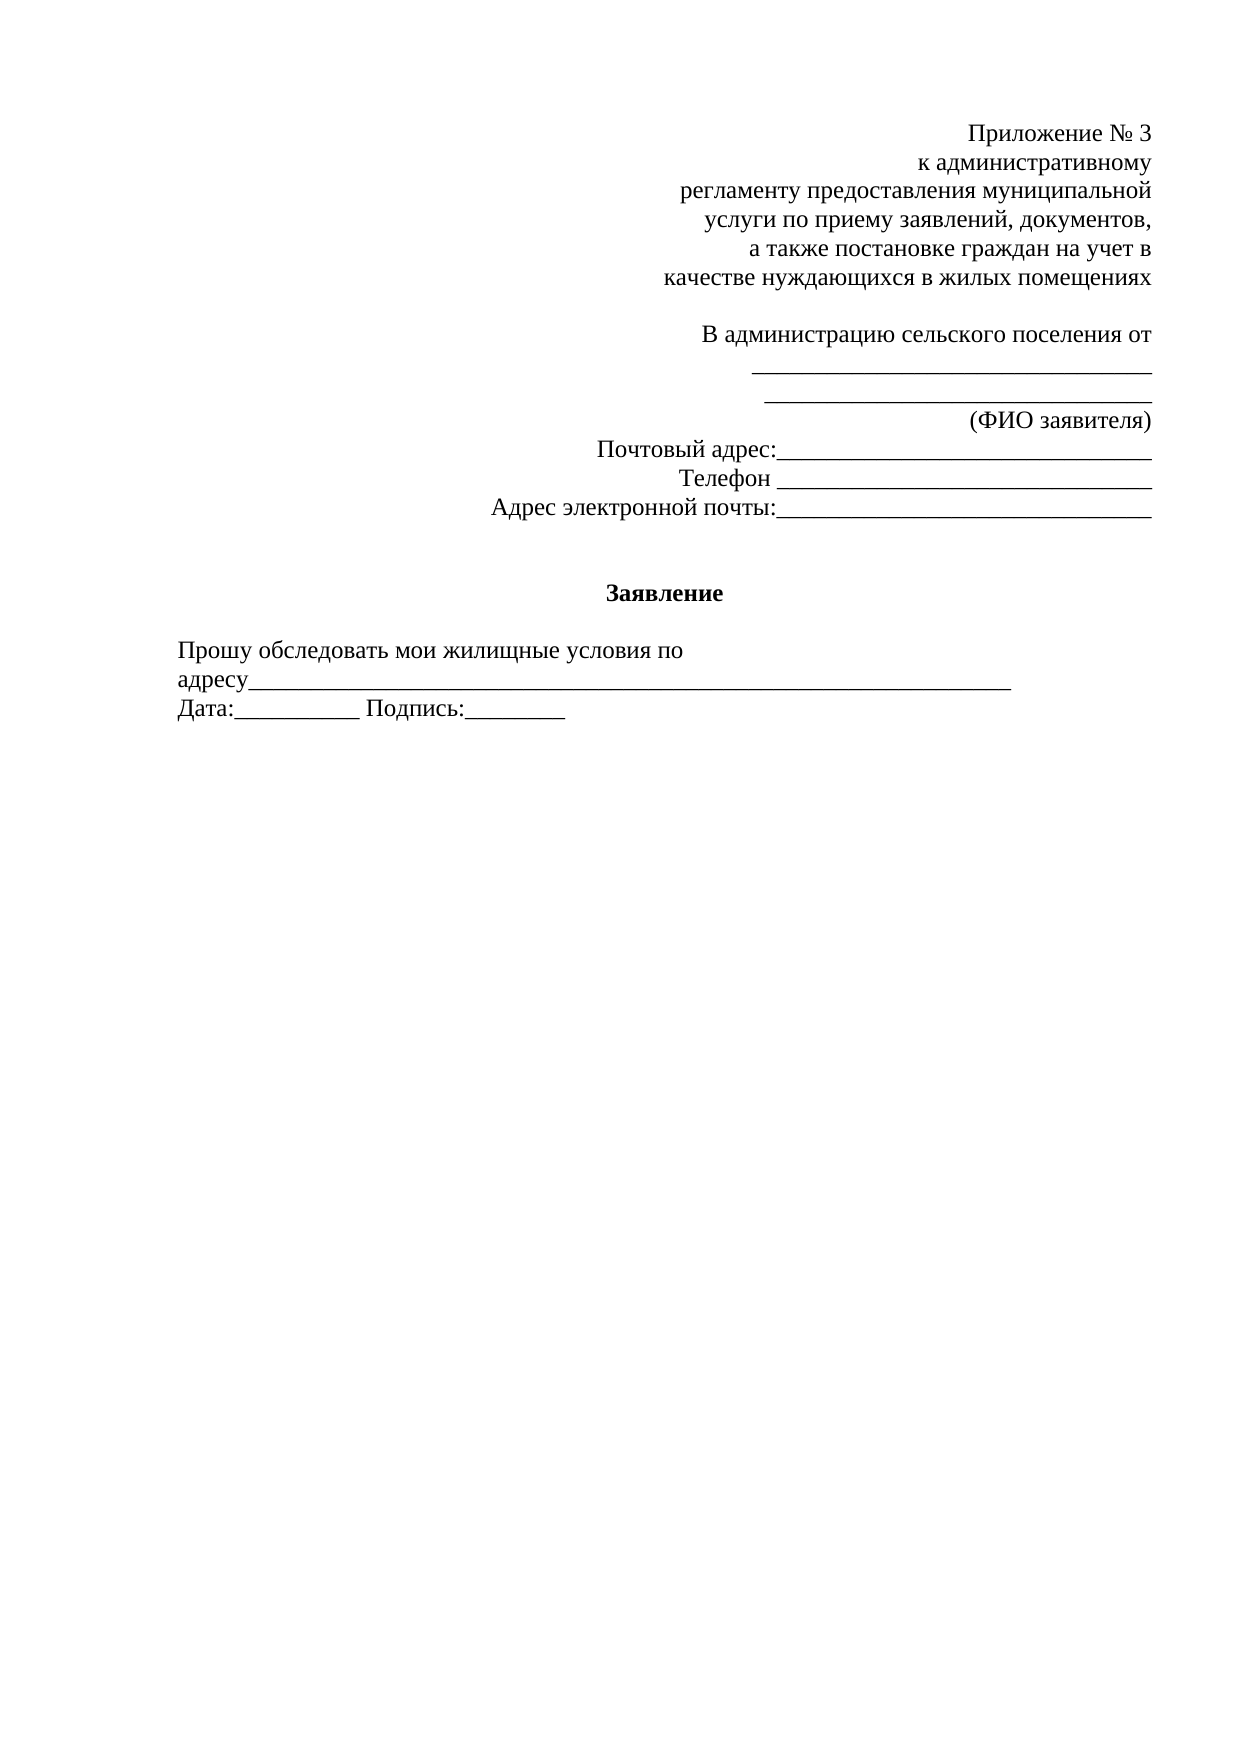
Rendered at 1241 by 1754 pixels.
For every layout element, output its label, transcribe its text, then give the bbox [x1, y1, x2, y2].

text В администрацию сельского поселения от [177, 319, 1152, 348]
text Заявление [177, 578, 1152, 607]
text качестве нуждающихся в жилых помещениях [177, 262, 1152, 291]
text Прошу обследовать мои жилищные условия по адресу_____________________________________________________________ [177, 636, 1152, 693]
text а также постановке граждан на учет в [177, 233, 1152, 262]
text Адрес электронной почты:______________________________ [177, 492, 1152, 521]
text Телефон ______________________________ [177, 463, 1152, 492]
text ________________________________ [177, 348, 1152, 377]
text _______________________________ [177, 377, 1152, 406]
text к административному [177, 147, 1152, 176]
text Почтовый адрес:______________________________ [177, 434, 1152, 463]
text (ФИО заявителя) [177, 406, 1152, 434]
text Дата:__________ Подпись:________ [177, 693, 1152, 722]
text Приложение № 3 [177, 118, 1152, 147]
text услуги по приему заявлений, документов, [177, 204, 1152, 233]
text регламенту предоставления муниципальной [177, 176, 1152, 204]
